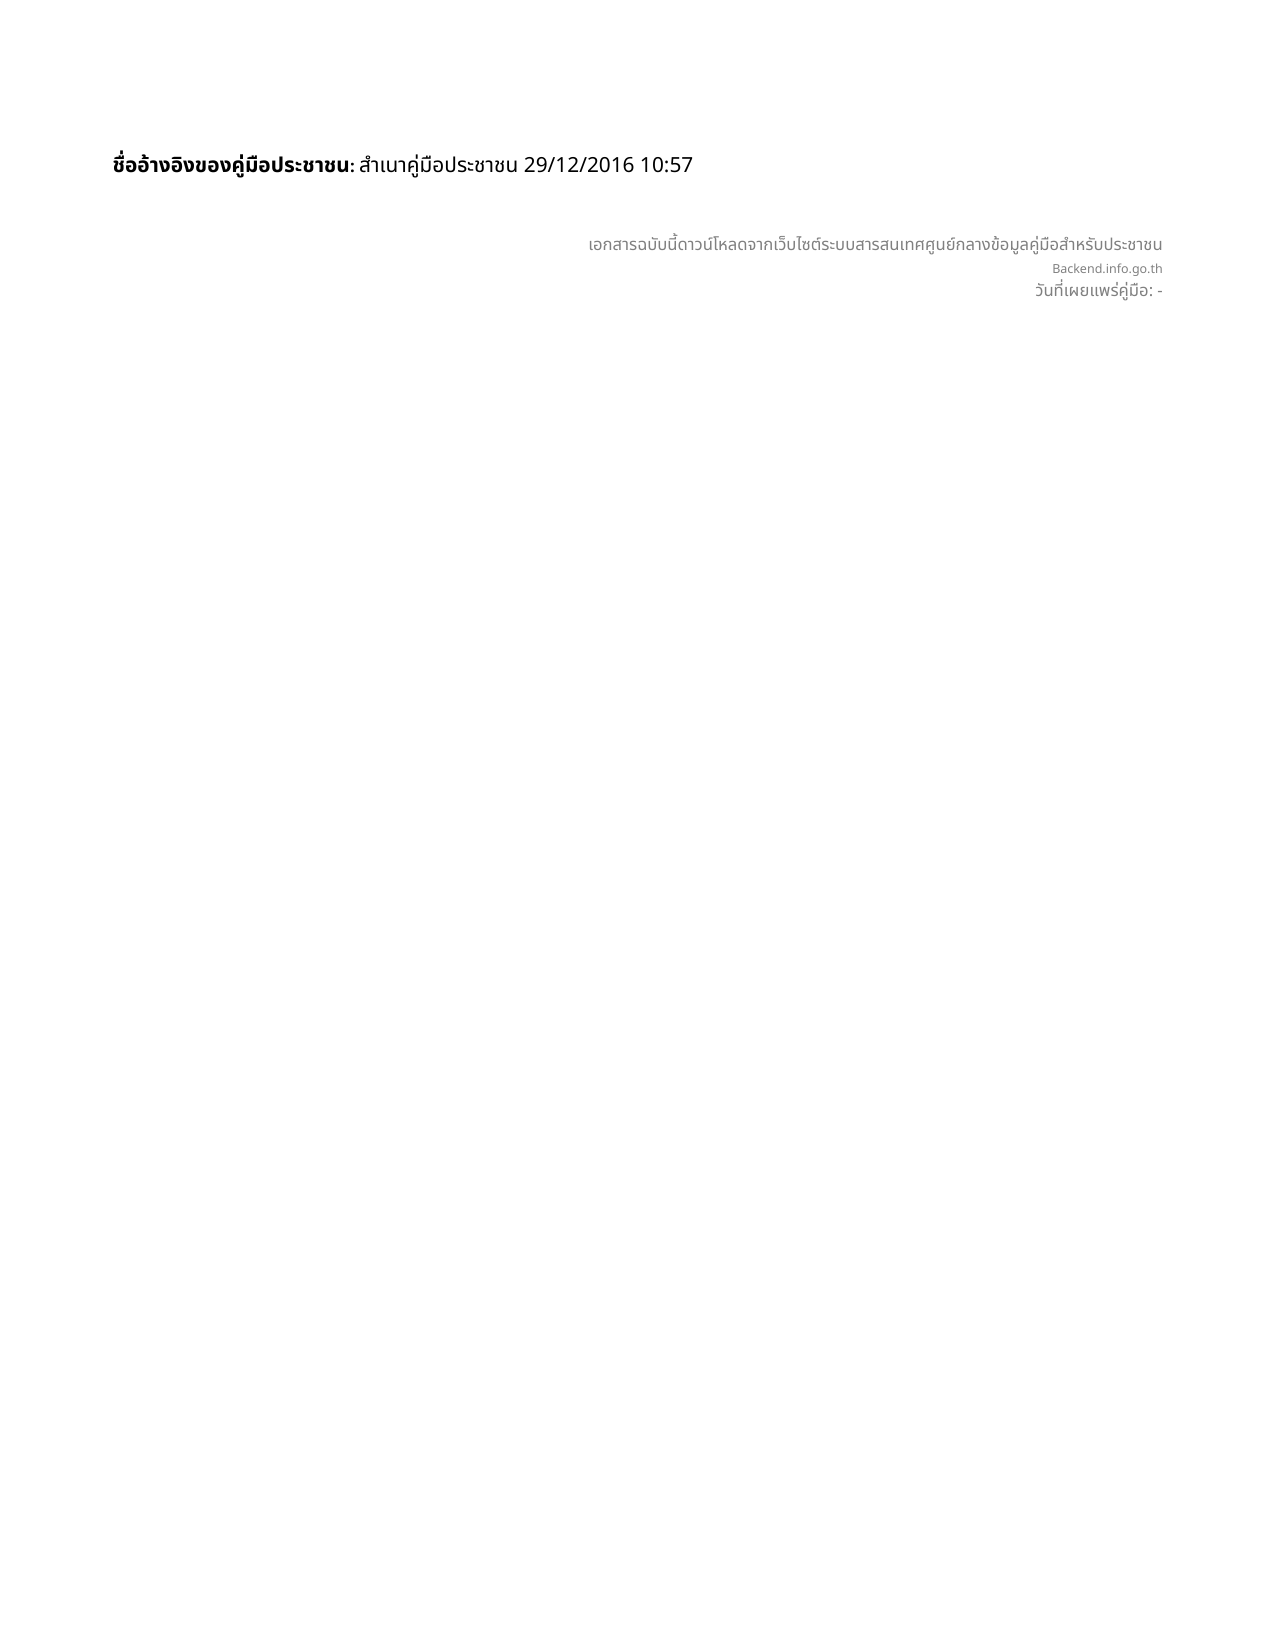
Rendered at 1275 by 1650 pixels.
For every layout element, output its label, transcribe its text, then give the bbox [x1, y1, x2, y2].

text ชื่ออ้างอิงของคู่มือประชาชน: สำเนาคู่มือประชาชน 29/12/2016 10:57 [112, 150, 1162, 182]
text เอกสารฉบับนี้ดาวน์โหลดจากเว็บไซต์ระบบสารสนเทศศูนย์กลางข้อมูลคู่มือสำหรับประชาชน [112, 233, 1162, 258]
text วันที่เผยแพร่คู่มือ: - [112, 279, 1162, 304]
text Backend.info.go.th [112, 260, 1162, 277]
